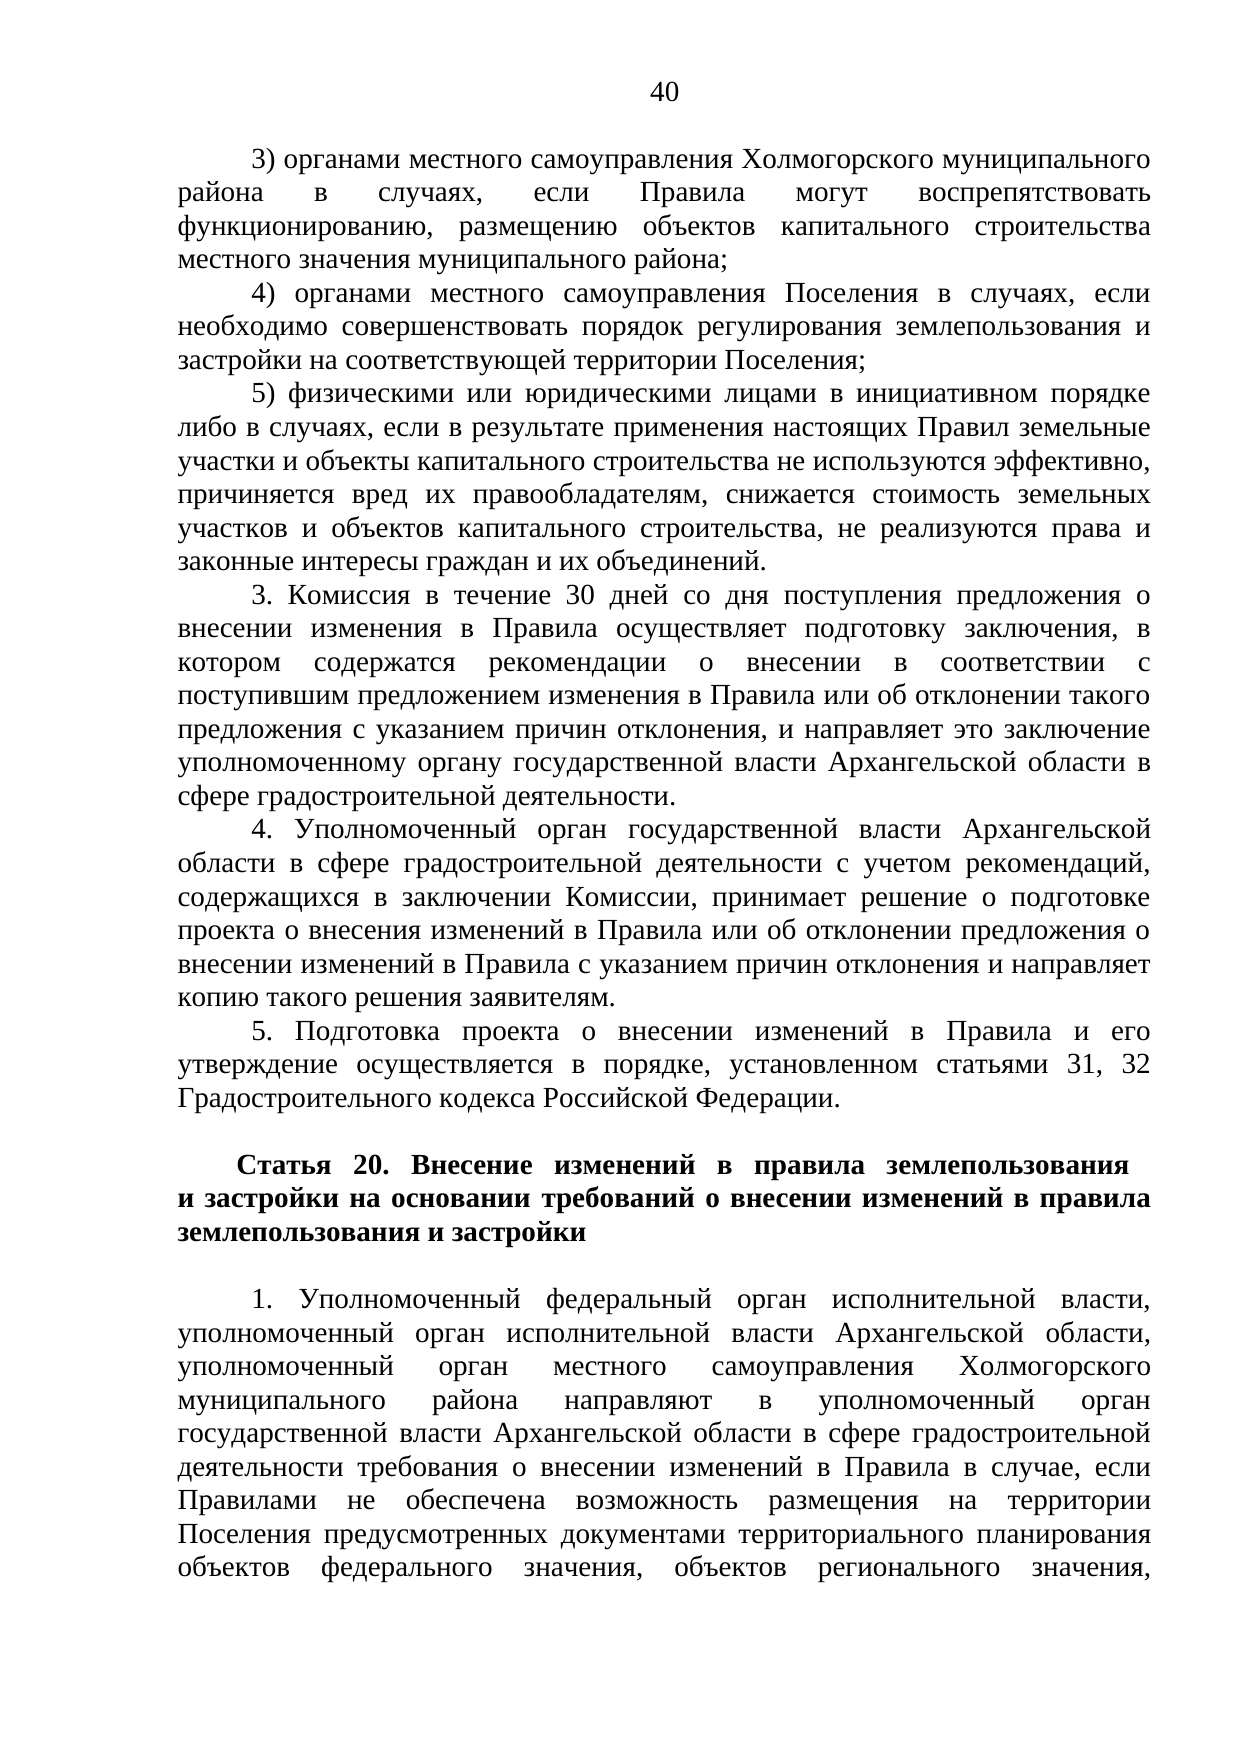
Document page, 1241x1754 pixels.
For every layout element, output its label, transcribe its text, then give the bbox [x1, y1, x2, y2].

text 4) органами местного самоуправления Поселения в случаях, если необходимо совершенствовать порядок регулирования землепользования и застройки на соответствующей территории Поселения; [177, 275, 1152, 376]
subtitle Статья 20. Внесение изменений в правила землепользования и застройки на основании требований о внесении изменений в правила землепользования и застройки [177, 1147, 1152, 1248]
text 3) органами местного самоуправления Холмогорского муниципального района в случаях, если Правила могут воспрепятствовать функционированию, размещению объектов капитального строительства местного значения муниципального района; [177, 141, 1152, 275]
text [177, 1281, 1152, 1583]
text 4. Уполномоченный орган государственной власти Архангельской области в сфере градостроительной деятельности с учетом рекомендаций, содержащихся в заключении Комиссии, принимает решение о подготовке проекта о внесения изменений в Правила или об отклонении предложения о внесении изменений в Правила с указанием причин отклонения и направляет копию такого решения заявителям. [177, 812, 1152, 1013]
text 3. Комиссия в течение 30 дней со дня поступления предложения о внесении изменения в Правила осуществляет подготовку заключения, в котором содержатся рекомендации о внесении в соответствии с поступившим предложением изменения в Правила или об отклонении такого предложения с указанием причин отклонения, и направляет это заключение уполномоченному органу государственной власти Архангельской области в сфере градостроительной деятельности. [177, 577, 1152, 812]
text 5) физическими или юридическими лицами в инициативном порядке либо в случаях, если в результате применения настоящих Правил земельные участки и объекты капитального строительства не используются эффективно, причиняется вред их правообладателям, снижается стоимость земельных участков и объектов капитального строительства, не реализуются права и законные интересы граждан и их объединений. [177, 376, 1152, 577]
text 5. Подготовка проекта о внесении изменений в Правила и его утверждение осуществляется в порядке, установленном статьями 31, 32 Градостроительного кодекса Российской Федерации. [177, 1013, 1152, 1113]
